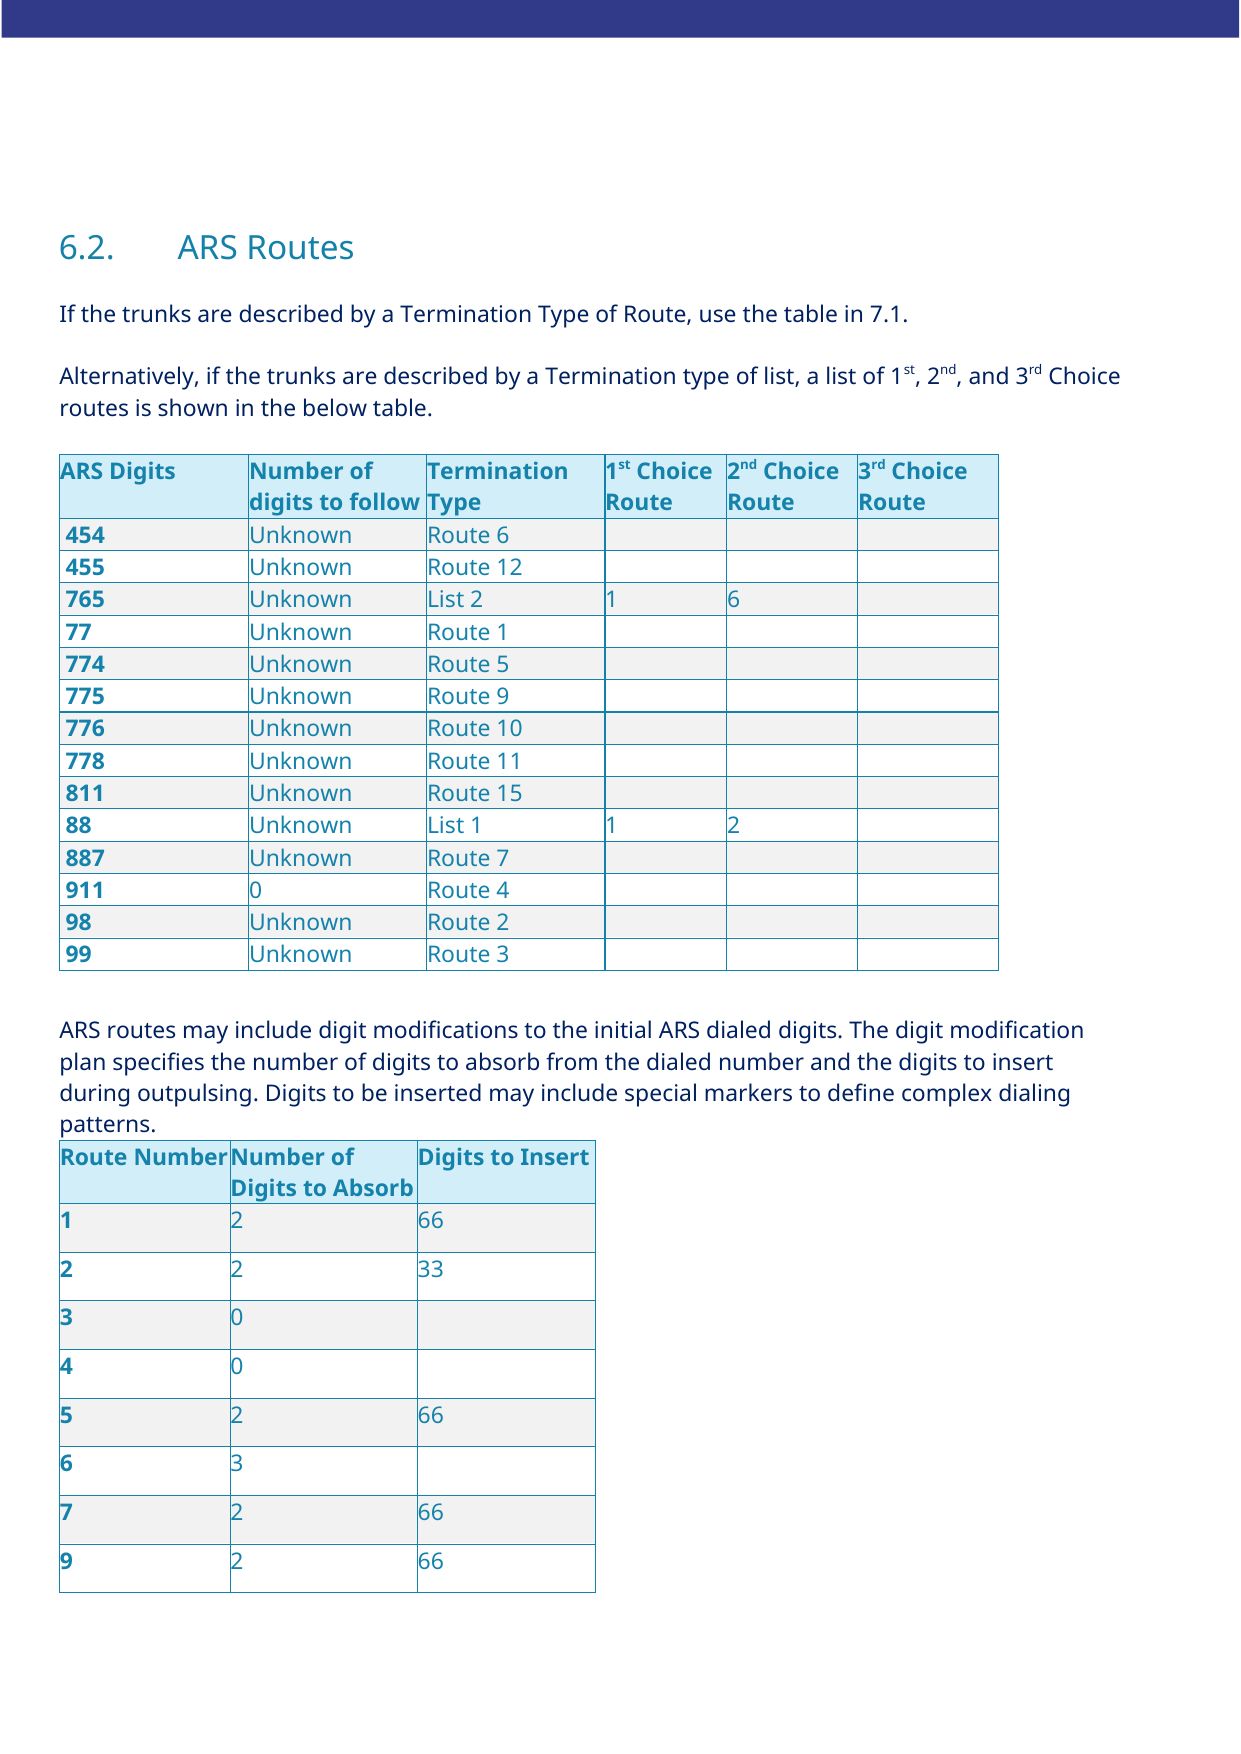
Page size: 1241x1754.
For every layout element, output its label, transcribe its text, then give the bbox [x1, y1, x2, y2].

table_cell [606, 680, 726, 711]
table_cell [727, 745, 857, 776]
table_cell [858, 939, 998, 970]
table_cell [858, 745, 998, 776]
table_header 1st Choice Route [606, 455, 726, 518]
table_header 2nd Choice Route [727, 455, 857, 518]
table_cell [727, 519, 857, 550]
table_header Digits to Insert [418, 1141, 595, 1203]
table_cell 0 [231, 1350, 417, 1398]
table_cell 6 [60, 1447, 230, 1495]
table_cell 77 [60, 616, 248, 647]
table_cell Route 9 [427, 680, 604, 711]
table_cell 66 [418, 1545, 595, 1592]
table_cell Unknown [249, 616, 426, 647]
table_header Route Number [60, 1141, 230, 1203]
text ARS routes may include digit modifications to the initial ARS dialed digits. The digit modification plan specifies the number of digits to absorb from the dialed number and the digits to insert during outpulsing. Digits to be inserted may include special markers to define complex dialing patterns. [59, 1014, 1128, 1139]
table_cell Unknown [249, 648, 426, 679]
table_cell List 1 [427, 809, 604, 841]
table_cell 3 [60, 1301, 230, 1349]
table_cell Unknown [249, 777, 426, 808]
table_cell [727, 842, 857, 873]
table_cell 3 [231, 1447, 417, 1495]
table_cell 811 [60, 777, 248, 808]
table_cell [606, 713, 726, 744]
table_cell [727, 713, 857, 744]
table_cell 88 [60, 809, 248, 841]
table_cell Unknown [249, 551, 426, 582]
table_cell [606, 648, 726, 679]
table_cell [606, 906, 726, 937]
table_cell [606, 939, 726, 970]
table_cell [858, 906, 998, 937]
table_cell Unknown [249, 519, 426, 550]
table_cell Unknown [249, 906, 426, 937]
table_cell 765 [60, 583, 248, 614]
table_cell Route 15 [427, 777, 604, 808]
table_cell 0 [231, 1301, 417, 1349]
table_cell 2 [231, 1253, 417, 1300]
table_cell [606, 874, 726, 905]
table_cell Unknown [249, 583, 426, 614]
table_cell Unknown [249, 939, 426, 970]
table_cell [858, 551, 998, 582]
table_cell Unknown [249, 809, 426, 841]
table_cell 2 [231, 1204, 417, 1252]
table_cell 776 [60, 713, 248, 744]
table_header Termination Type [427, 455, 604, 518]
table_cell 2 [231, 1496, 417, 1543]
table_cell [858, 616, 998, 647]
table_cell [606, 551, 726, 582]
table_cell 5 [60, 1399, 230, 1446]
table_cell 98 [60, 906, 248, 937]
table_cell [727, 777, 857, 808]
table_cell Route 4 [427, 874, 604, 905]
table_cell Route 5 [427, 648, 604, 679]
table_cell [727, 906, 857, 937]
table_cell [606, 519, 726, 550]
table_cell [858, 874, 998, 905]
table_cell [418, 1350, 595, 1398]
table_cell Unknown [249, 745, 426, 776]
table_cell [727, 551, 857, 582]
table_cell 33 [418, 1253, 595, 1300]
table_cell 66 [418, 1204, 595, 1252]
table_cell 2 [231, 1399, 417, 1446]
table_cell [727, 616, 857, 647]
table_cell 911 [60, 874, 248, 905]
table_cell [727, 874, 857, 905]
table_cell 2 [727, 809, 857, 841]
table_cell 454 [60, 519, 248, 550]
table_cell [858, 842, 998, 873]
table_cell 9 [60, 1545, 230, 1592]
table_header ARS Digits [60, 455, 248, 518]
table_cell Route 12 [427, 551, 604, 582]
table_cell [858, 519, 998, 550]
table_cell [606, 745, 726, 776]
table_cell Route 6 [427, 519, 604, 550]
text If the trunks are described by a Termination Type of Route, use the table in 7.1. [59, 298, 1128, 329]
table_cell 1 [606, 809, 726, 841]
table_cell 2 [231, 1545, 417, 1592]
text Alternatively, if the trunks are described by a Termination type of list, a list of 1st, 2nd, and 3rd Choice routes is shown in the below table. [59, 360, 1128, 423]
table_cell [606, 842, 726, 873]
table_cell [858, 583, 998, 614]
table_cell Route 3 [427, 939, 604, 970]
table_cell Unknown [249, 713, 426, 744]
table_cell [858, 777, 998, 808]
table_cell List 2 [427, 583, 604, 614]
table_cell [858, 713, 998, 744]
table_cell [727, 939, 857, 970]
table_cell [418, 1301, 595, 1349]
table_cell [858, 680, 998, 711]
table_header 3rd Choice Route [858, 455, 998, 518]
table_cell 4 [60, 1350, 230, 1398]
table_cell 66 [418, 1496, 595, 1543]
table_cell 1 [60, 1204, 230, 1252]
table_cell [606, 616, 726, 647]
table_cell 66 [418, 1399, 595, 1446]
table_cell Unknown [249, 842, 426, 873]
table_cell Route 10 [427, 713, 604, 744]
table_cell Route 7 [427, 842, 604, 873]
table_cell 775 [60, 680, 248, 711]
table_cell 7 [60, 1496, 230, 1543]
table_cell 1 [606, 583, 726, 614]
table_cell 6 [727, 583, 857, 614]
table_cell 887 [60, 842, 248, 873]
table_cell Route 1 [427, 616, 604, 647]
table_cell 778 [60, 745, 248, 776]
table_cell 0 [249, 874, 426, 905]
table_cell [858, 648, 998, 679]
table_cell [727, 680, 857, 711]
table_cell [727, 648, 857, 679]
table_cell [606, 777, 726, 808]
table_header Number of digits to follow [249, 455, 426, 518]
table_cell 99 [60, 939, 248, 970]
table_cell [418, 1447, 595, 1495]
table_cell 774 [60, 648, 248, 679]
table_cell Unknown [249, 680, 426, 711]
table_header Number of Digits to Absorb [231, 1141, 417, 1203]
table_cell 455 [60, 551, 248, 582]
table_cell Route 2 [427, 906, 604, 937]
table_cell 2 [60, 1253, 230, 1300]
subtitle ARS Routes [58, 224, 1128, 269]
table_cell Route 11 [427, 745, 604, 776]
table_cell [858, 809, 998, 841]
